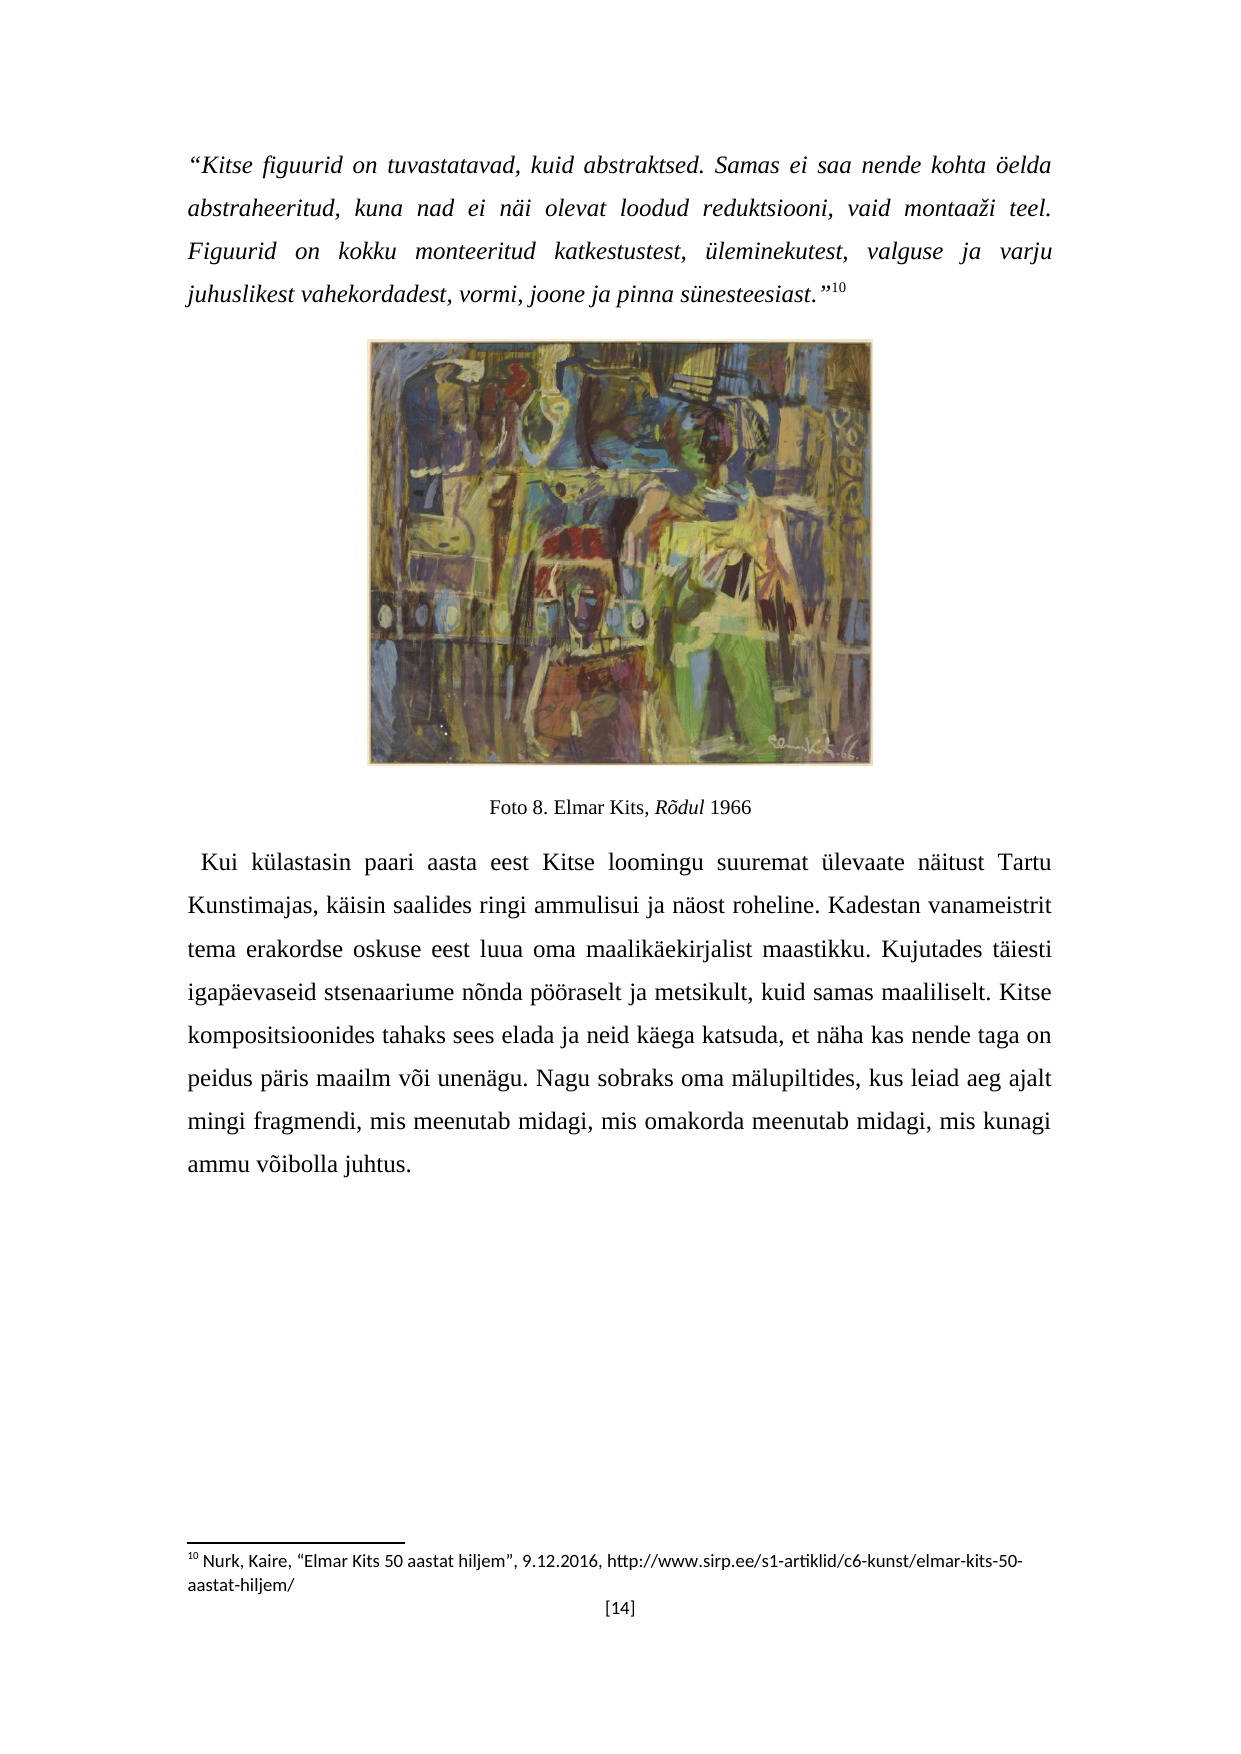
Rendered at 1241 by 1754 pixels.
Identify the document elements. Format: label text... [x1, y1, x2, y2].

text “Kitse figuurid on tuvastatavad, kuid abstraktsed. Samas ei saa nende kohta öelda abstraheeritud, kuna nad ei näi olevat loodud reduktsiooni, vaid montaaži teel. Figuurid on kokku monteeritud katkestustest, üleminekutest, valguse ja varju juhuslikest vahekordadest, vormi, joone ja pinna sünesteesiast.” [187, 150, 1053, 308]
picture [367, 339, 874, 766]
text Foto 8. Elmar Kits, Rõdul 1966 [187, 795, 1053, 819]
text Kui külastasin paari aasta eest Kitse loomingu suuremat ülevaate näitust Tartu Kunstimajas, käisin saalides ringi ammulisui ja näost roheline. Kadestan vanameistrit tema erakordse oskuse eest luua oma maalikäekirjalist maastikku. Kujutades täiesti igapäevaseid stsenaariume nõnda pööraselt ja metsikult, kuid samas maaliliselt. Kitse kompositsioonides tahaks sees elada ja neid käega katsuda, et näha kas nende taga on peidus päris maailm või unenägu. Nagu sobraks oma mälupiltides, kus leiad aeg ajalt mingi fragmendi, mis meenutab midagi, mis omakorda meenutab midagi, mis kunagi ammu võibolla juhtus. [187, 847, 1053, 1178]
